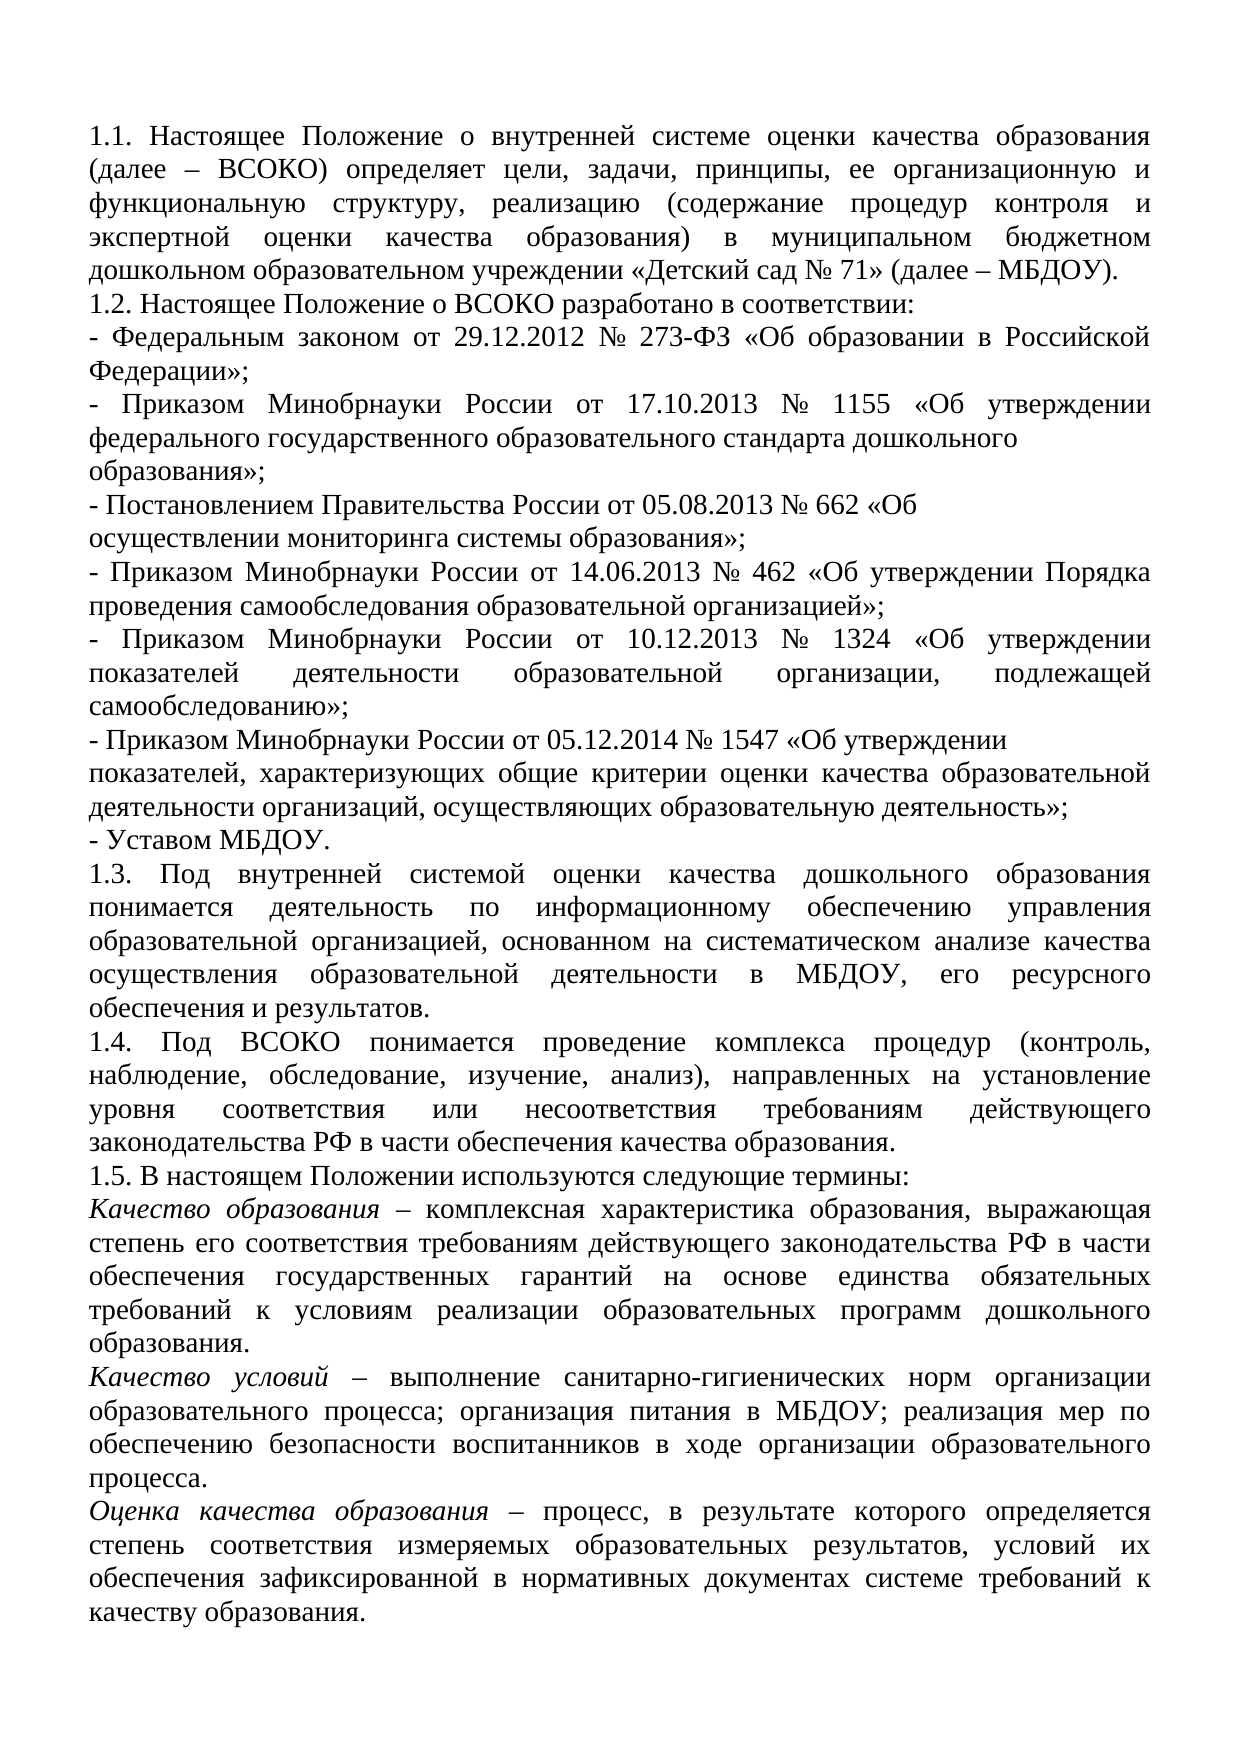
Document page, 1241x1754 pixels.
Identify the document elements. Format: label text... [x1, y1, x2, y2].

text - Приказом Минобрнауки России от 10.12.2013 № 1324 «Об утверждении показателей деятельности образовательной организации, подлежащей самообследованию»; [88, 621, 1152, 722]
text 1.4. Под ВСОКО понимается проведение комплекса процедур (контроль, наблюдение, обследование, изучение, анализ), направленных на установление уровня соответствия или несоответствия требованиям действующего законодательства РФ в части обеспечения качества образования. [88, 1024, 1152, 1158]
text образования»; [88, 453, 1152, 487]
text 1.2. Настоящее Положение о ВСОКО разработано в соответствии: [88, 286, 1152, 319]
text Качество условий – выполнение санитарно-гигиенических норм организации образовательного процесса; организация питания в МБДОУ; реализация мер по обеспечению безопасности воспитанников в ходе организации образовательного процесса. [88, 1359, 1152, 1493]
text 1.3. Под внутренней системой оценки качества дошкольного образования понимается деятельность по информационному обеспечению управления образовательной организацией, основанном на систематическом анализе качества осуществления образовательной деятельности в МБДОУ, его ресурсного обеспечения и результатов. [88, 856, 1152, 1024]
text Качество образования – комплексная характеристика образования, выражающая степень его соответствия требованиям действующего законодательства РФ в части обеспечения государственных гарантий на основе единства обязательных требований к условиям реализации образовательных программ дошкольного образования. [88, 1191, 1152, 1359]
text - Приказом Минобрнауки России от 14.06.2013 № 462 «Об утверждении Порядка проведения самообследования образовательной организацией»; [88, 554, 1152, 621]
text Оценка качества образования – процесс, в результате которого определяется степень соответствия измеряемых образовательных результатов, условий их обеспечения зафиксированной в нормативных документах системе требований к качеству образования. [88, 1493, 1152, 1627]
text - Уставом МБДОУ. [88, 822, 1152, 856]
text - Приказом Минобрнауки России от 05.12.2014 № 1547 «Об утверждении [88, 722, 1152, 755]
text показателей, характеризующих общие критерии оценки качества образовательной деятельности организаций, осуществляющих образовательную деятельность»; [88, 755, 1152, 822]
text 1.1. Настоящее Положение о внутренней системе оценки качества образования (далее – ВСОКО) определяет цели, задачи, принципы, ее организационную и функциональную структуру, реализацию (содержание процедур контроля и экспертной оценки качества образования) в муниципальном бюджетном дошкольном образовательном учреждении «Детский сад № 71» (далее – МБДОУ). [88, 118, 1152, 286]
text - Приказом Минобрнауки России от 17.10.2013 № 1155 «Об утверждении федерального государственного образовательного стандарта дошкольного [88, 386, 1152, 453]
text осуществлении мониторинга системы образования»; [88, 521, 1152, 554]
text - Постановлением Правительства России от 05.08.2013 № 662 «Об [88, 487, 1152, 521]
text - Федеральным законом от 29.12.2012 № 273-ФЗ «Об образовании в Российской Федерации»; [88, 319, 1152, 386]
text 1.5. В настоящем Положении используются следующие термины: [88, 1158, 1152, 1191]
